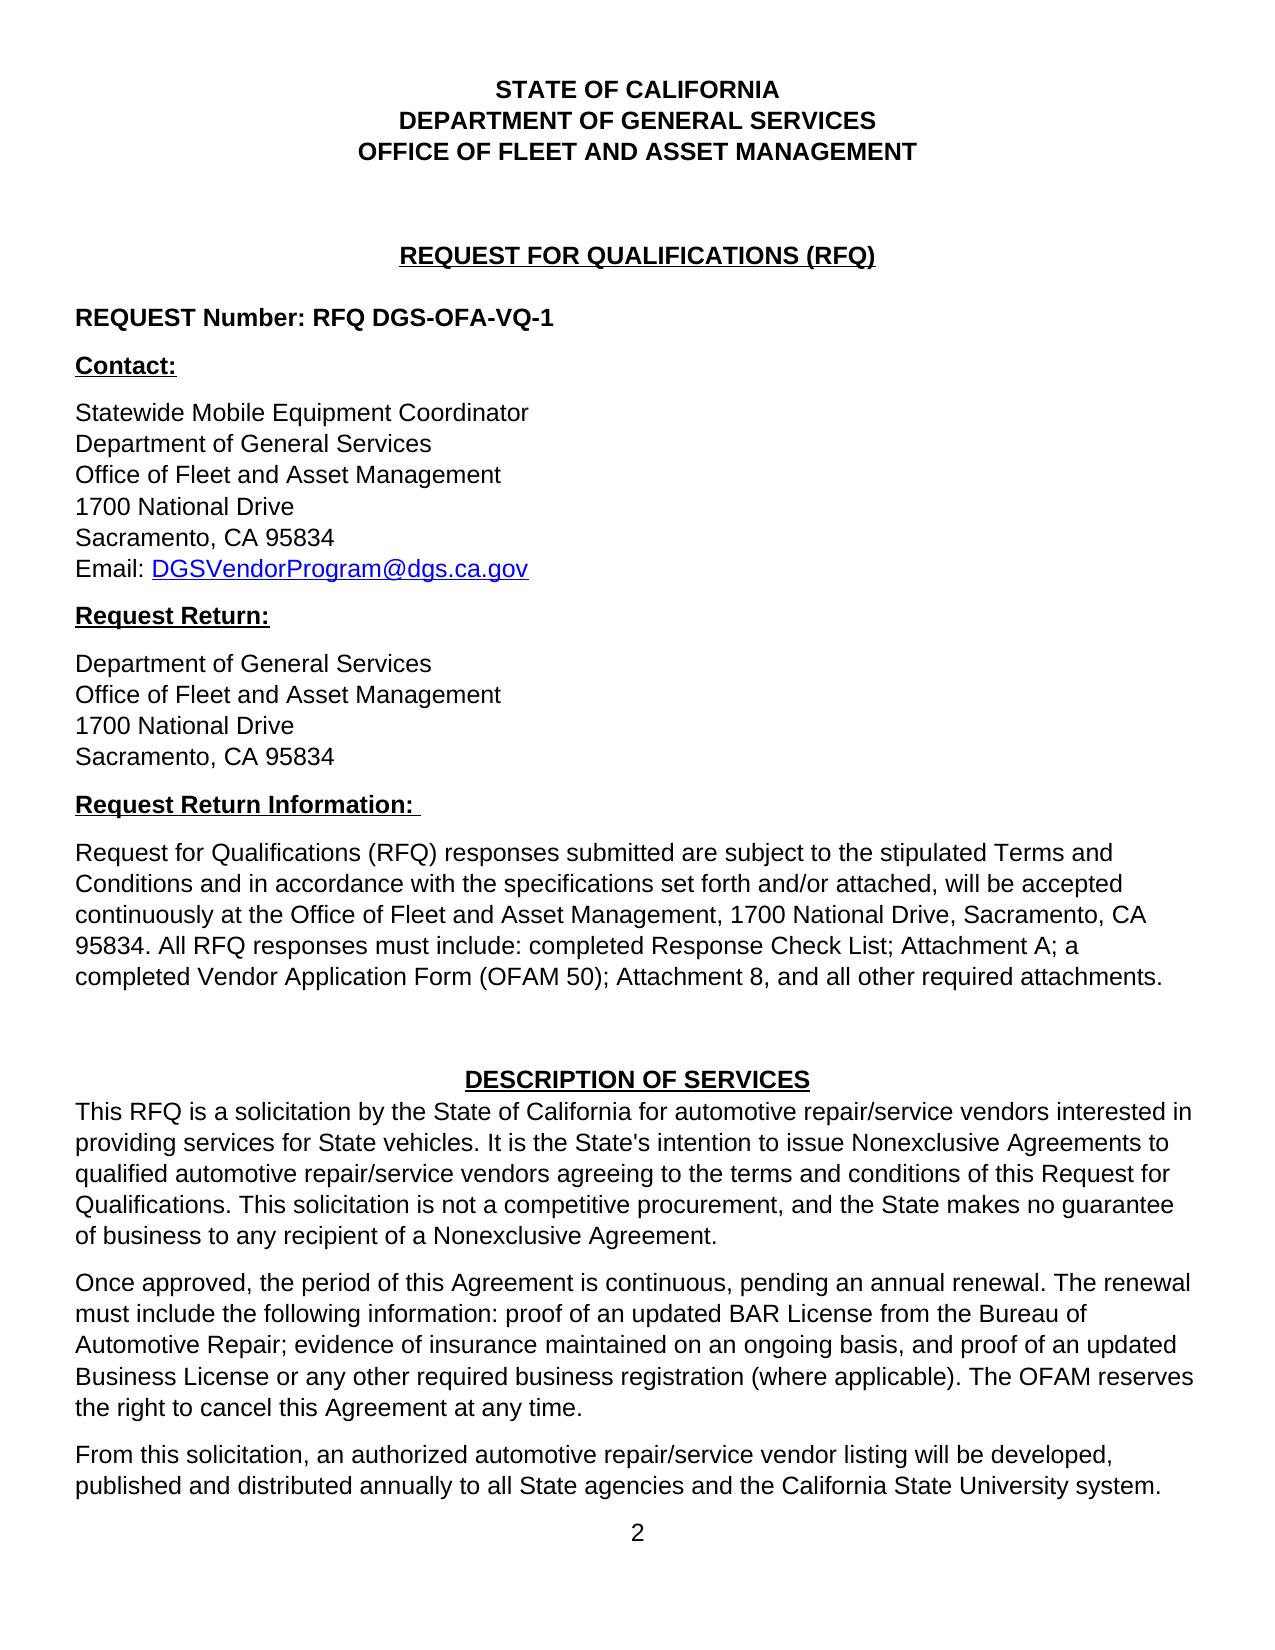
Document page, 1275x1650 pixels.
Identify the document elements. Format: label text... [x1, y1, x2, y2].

text Contact: [75, 351, 1200, 379]
text This RFQ is a solicitation by the State of California for automotive repair/service vendors interested in providing services for State vehicles. It is the State's intention to issue Nonexclusive Agreements to qualified automotive repair/service vendors agreeing to the terms and conditions of this Request for Qualifications. This solicitation is not a competitive procurement, and the State makes no guarantee of business to any recipient of a Nonexclusive Agreement. [75, 1096, 1200, 1249]
text REQUEST Number: RFQ DGS-OFA-VQ-1 [75, 272, 1200, 332]
subtitle REQUEST FOR QUALIFICATIONS (RFQ) [75, 241, 1200, 269]
text Once approved, the period of this Agreement is continuous, pending an annual renewal. The renewal must include the following information: proof of an updated BAR License from the Bureau of Automotive Repair; evidence of insurance maintained on an ongoing basis, and proof of an updated Business License or any other required business registration (where applicable). The OFAM reserves the right to cancel this Agreement at any time. [75, 1268, 1200, 1421]
text Request for Qualifications (RFQ) responses submitted are subject to the stipulated Terms and Conditions and in accordance with the specifications set forth and/or attached, will be accepted continuously at the Office of Fleet and Asset Management, 1700 National Drive, Sacramento, CA 95834. All RFQ responses must include: completed Response Check List; Attachment A; a completed Vendor Application Form (OFAM 50); Attachment 8, and all other required attachments. [75, 837, 1200, 990]
subtitle DESCRIPTION OF SERVICES [75, 1065, 1200, 1094]
text Request Return Information: [75, 790, 1200, 818]
text Department of General Services Office of Fleet and Asset Management 1700 National Drive Sacramento, CA 95834 [75, 649, 1200, 771]
text STATE OF CALIFORNIA DEPARTMENT OF GENERAL SERVICES OFFICE OF FLEET AND ASSET MANAGEMENT [75, 75, 1200, 166]
text Request Return: [75, 601, 1200, 630]
text From this solicitation, an authorized automotive repair/service vendor listing will be developed, published and distributed annually to all State agencies and the California State University system. [75, 1440, 1200, 1500]
text Statewide Mobile Equipment Coordinator Department of General Services Office of Fleet and Asset Management 1700 National Drive Sacramento, CA 95834 Email: DGSVendorProgram@dgs.ca.gov [75, 398, 1200, 582]
